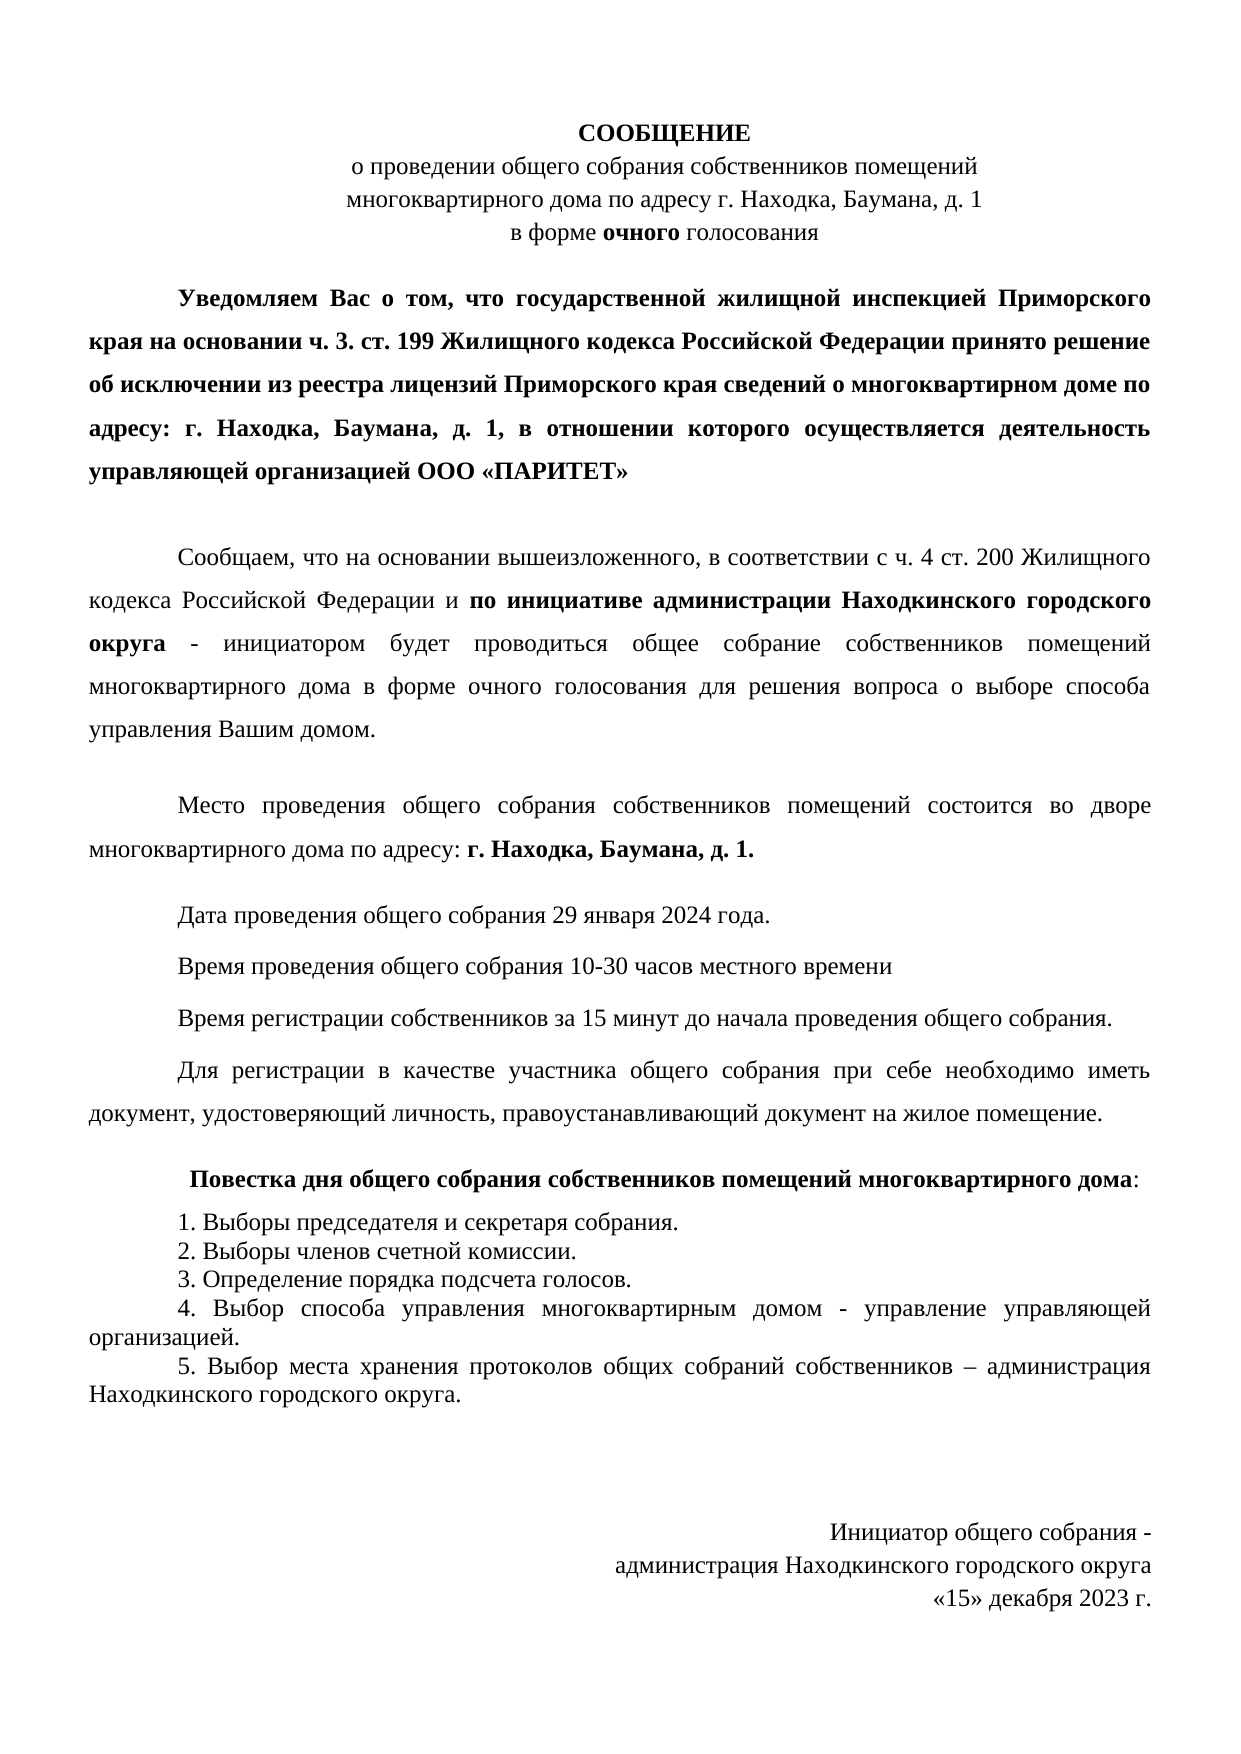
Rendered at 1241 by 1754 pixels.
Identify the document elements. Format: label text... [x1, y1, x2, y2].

text в форме очного голосования [88, 217, 1152, 246]
text о проведении общего собрания собственников помещений [88, 151, 1152, 180]
text Уведомляем Вас о том, что государственной жилищной инспекцией Приморского края на основании ч. 3. ст. 199 Жилищного кодекса Российской Федерации принято решение об исключении из реестра лицензий Приморского края сведений о многоквартирном доме по адресу: г. Находка, Баумана, д. 1, в отношении которого осуществляется деятельность управляющей организацией ООО «ПАРИТЕТ» [88, 283, 1152, 484]
text Повестка дня общего собрания собственников помещений многоквартирного дома: [88, 1164, 1152, 1193]
text Инициатор общего собрания - [88, 1517, 1152, 1546]
text Дата проведения общего собрания 29 января 2024 года. [88, 900, 1152, 928]
text 5. Выбор места хранения протоколов общих собраний собственников – администрация Находкинского городского округа. [88, 1351, 1152, 1408]
text Место проведения общего собрания собственников помещений состоится во дворе многоквартирного дома по адресу: г. Находка, Баумана, д. 1. [88, 791, 1152, 862]
text многоквартирного дома по адресу г. Находка, Баумана, д. 1 [88, 184, 1152, 213]
text Для регистрации в качестве участника общего собрания при себе необходимо иметь документ, удостоверяющий личность, правоустанавливающий документ на жилое помещение. [88, 1055, 1152, 1127]
text 2. Выборы членов счетной комиссии. [88, 1236, 1152, 1264]
text 4. Выбор способа управления многоквартирным домом - управление управляющей организацией. [88, 1293, 1152, 1351]
text администрация Находкинского городского округа [88, 1551, 1152, 1579]
text Время проведения общего собрания 10-30 часов местного времени [88, 951, 1152, 980]
text 1. Выборы председателя и секретаря собрания. [88, 1207, 1152, 1236]
text Сообщаем, что на основании вышеизложенного, в соответствии с ч. 4 ст. 200 Жилищного кодекса Российской Федерации и по инициативе администрации Находкинского городского округа - инициатором будет проводиться общее собрание собственников помещений многоквартирного дома в форме очного голосования для решения вопроса о выборе способа управления Вашим домом. [88, 542, 1152, 743]
text 3. Определение порядка подсчета голосов. [88, 1264, 1152, 1293]
text СООБЩЕНИЕ [88, 118, 1152, 147]
text «15» декабря 2023 г. [88, 1583, 1152, 1612]
text Время регистрации собственников за 15 минут до начала проведения общего собрания. [88, 1003, 1152, 1032]
